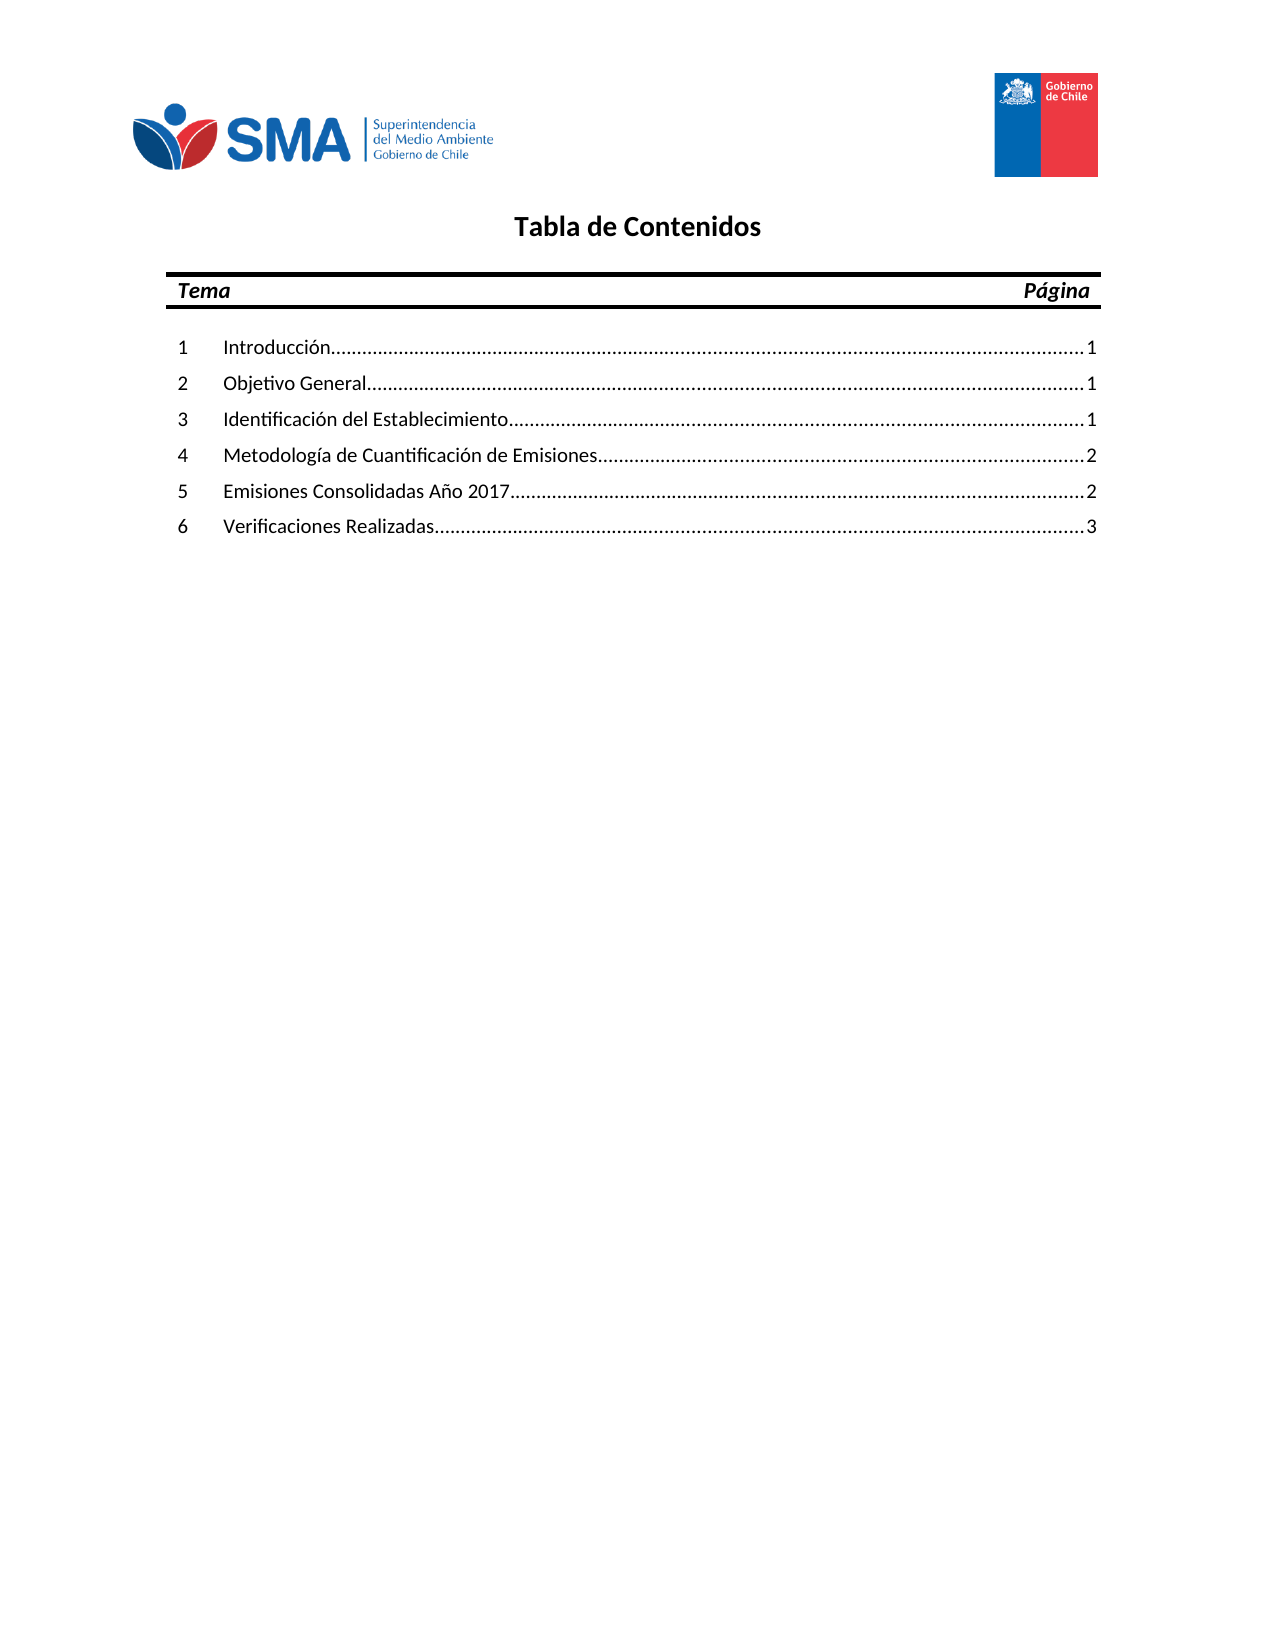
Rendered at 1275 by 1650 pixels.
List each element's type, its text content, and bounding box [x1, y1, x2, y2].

picture [102, 82, 513, 185]
text 6 Verificaciones Realizadas 3 [177, 514, 1098, 539]
table_header Página [634, 277, 1101, 304]
text 3 Identificación del Establecimiento 1 [177, 406, 1098, 432]
text Tabla de Contenidos [177, 208, 1098, 244]
text 5 Emisiones Consolidadas Año 2017 2 [177, 478, 1098, 503]
text 1 Introducción 1 [177, 334, 1098, 360]
text 4 Metodología de Cuantificación de Emisiones 2 [177, 442, 1098, 467]
table_header Tema [166, 277, 633, 304]
picture [994, 73, 1098, 177]
text 2 Objetivo General 1 [177, 370, 1098, 396]
